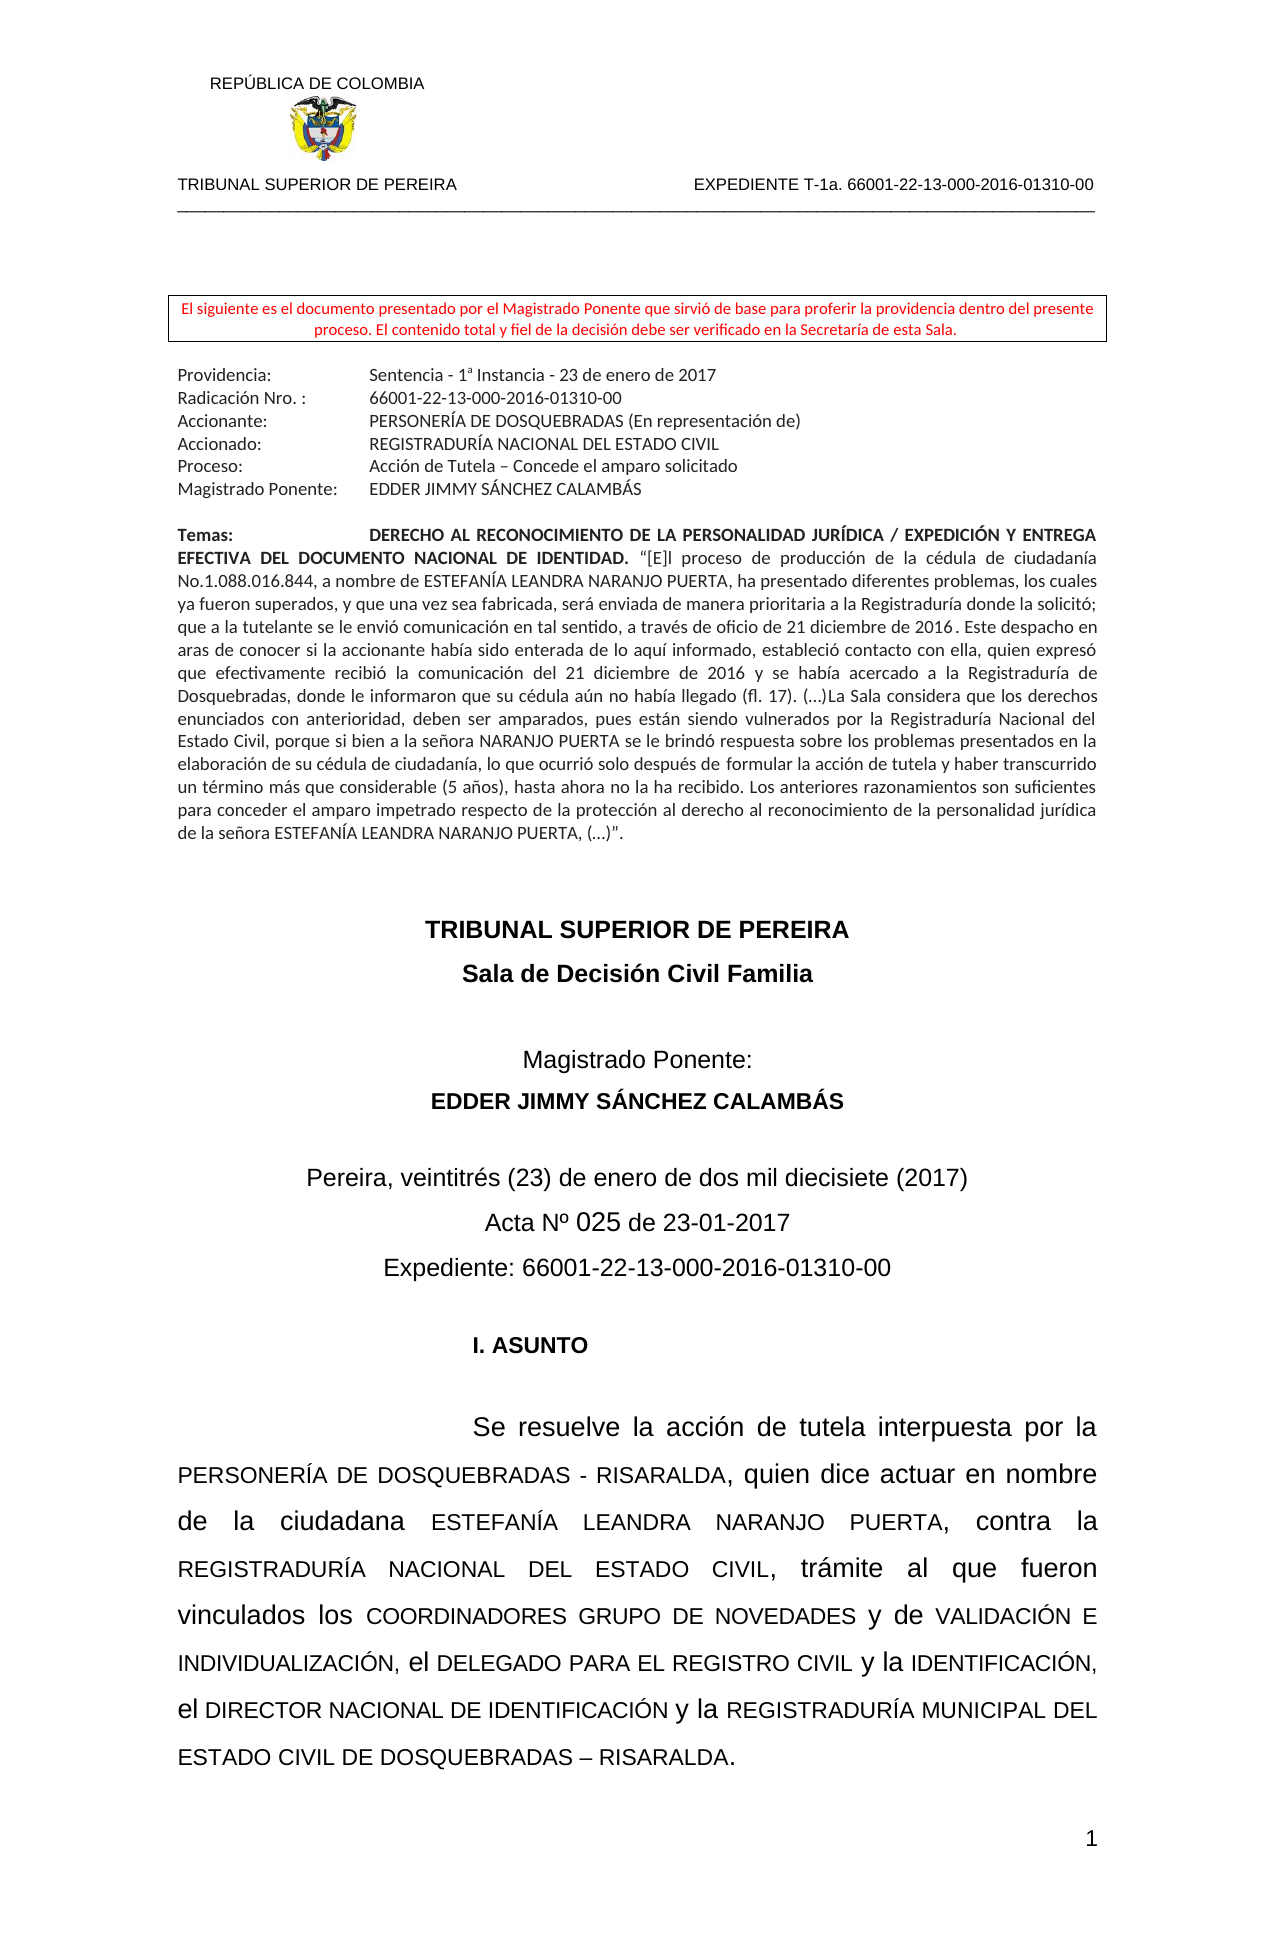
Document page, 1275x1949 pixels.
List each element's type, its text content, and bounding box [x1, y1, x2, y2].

text Proceso: Acción de Tutela – Concede el amparo solicitado [177, 455, 1098, 478]
text Temas: DERECHO AL RECONOCIMIENTO DE LA PERSONALIDAD JURÍDICA / EXPEDICIÓN Y ENTREGA EFECTIVA DEL DOCUMENTO NACIONAL DE IDENTIDAD. “[E]l proceso de producción de la cédula de ciudadanía No.1.088.016.844, a nombre de ESTEFANÍA LEANDRA NARANJO PUERTA, ha presentado diferentes problemas, los cuales ya fueron superados, y que una vez sea fabricada, será enviada de manera prioritaria a la Registraduría donde la solicitó; que a la tutelante se le envió comunicación en tal sentido, a través de oficio de 21 diciembre de 2016. Este despacho en aras de conocer si la accionante había sido enterada de lo aquí informado, estableció contacto con ella, quien expresó que efectivamente recibió la comunicación del 21 diciembre de 2016 y se había acercado a la Registraduría de Dosquebradas, donde le informaron que su cédula aún no había llegado (fl. 17). (…)La Sala considera que los derechos enunciados con anterioridad, deben ser amparados, pues están siendo vulnerados por la Registraduría Nacional del Estado Civil, porque si bien a la señora NARANJO PUERTA se le brindó respuesta sobre los problemas presentados en la elaboración de su cédula de ciudadanía, lo que ocurrió solo después de formular la acción de tutela y haber transcurrido un término más que considerable (5 años), hasta ahora no la ha recibido. Los anteriores razonamientos son suficientes para conceder el amparo impetrado respecto de la protección al derecho al reconocimiento de la personalidad jurídica de la señora ESTEFANÍA LEANDRA NARANJO PUERTA, (…)”. [177, 523, 1098, 844]
text Magistrado Ponente: EDDER JIMMY SÁNCHEZ CALAMBÁS [177, 478, 1098, 501]
text I. ASUNTO [177, 1332, 1098, 1359]
text Expediente: 66001-22-13-000-2016-01310-00 [177, 1253, 1098, 1282]
text Accionado: REGISTRADURÍA NACIONAL DEL ESTADO CIVIL [177, 432, 1098, 455]
text Sala de Decisión Civil Familia [177, 958, 1098, 987]
text Providencia: Sentencia - 1a Instancia - 23 de enero de 2017 [177, 363, 1098, 386]
text EDDER JIMMY SÁNCHEZ CALAMBÁS [177, 1088, 1098, 1114]
text Accionante: PERSONERÍA DE DOSQUEBRADAS (En representación de) [177, 409, 1098, 432]
text Magistrado Ponente: [177, 1045, 1098, 1073]
text El siguiente es el documento presentado por el Magistrado Ponente que sirvió de base para proferir la providencia dentro del presente proceso. El contenido total y fiel de la decisión debe ser verificado en la Secretaría de esta Sala. [169, 296, 1106, 341]
text Se resuelve la acción de tutela interpuesta por la PERSONERÍA DE DOSQUEBRADAS - RISARALDA, quien dice actuar en nombre de la ciudadana ESTEFANÍA LEANDRA NARANJO PUERTA, contra la REGISTRADURÍA NACIONAL DEL ESTADO CIVIL, trámite al que fueron vinculados los COORDINADORES GRUPO DE NOVEDADES y de VALIDACIÓN E INDIVIDUALIZACIÓN, el DELEGADO PARA EL REGISTRO CIVIL y la IDENTIFICACIÓN, el DIRECTOR NACIONAL DE IDENTIFICACIÓN y la REGISTRADURÍA MUNICIPAL DEL ESTADO CIVIL DE DOSQUEBRADAS – RISARALDA. [177, 1411, 1098, 1771]
text Pereira, veintitrés (23) de enero de dos mil diecisiete (2017) [177, 1163, 1098, 1192]
picture [289, 96, 357, 161]
text TRIBUNAL SUPERIOR DE PEREIRA [177, 915, 1098, 944]
text Acta Nº 025 de 23-01-2017 [177, 1206, 1098, 1238]
text Radicación Nro. : 66001-22-13-000-2016-01310-00 [177, 386, 1098, 409]
